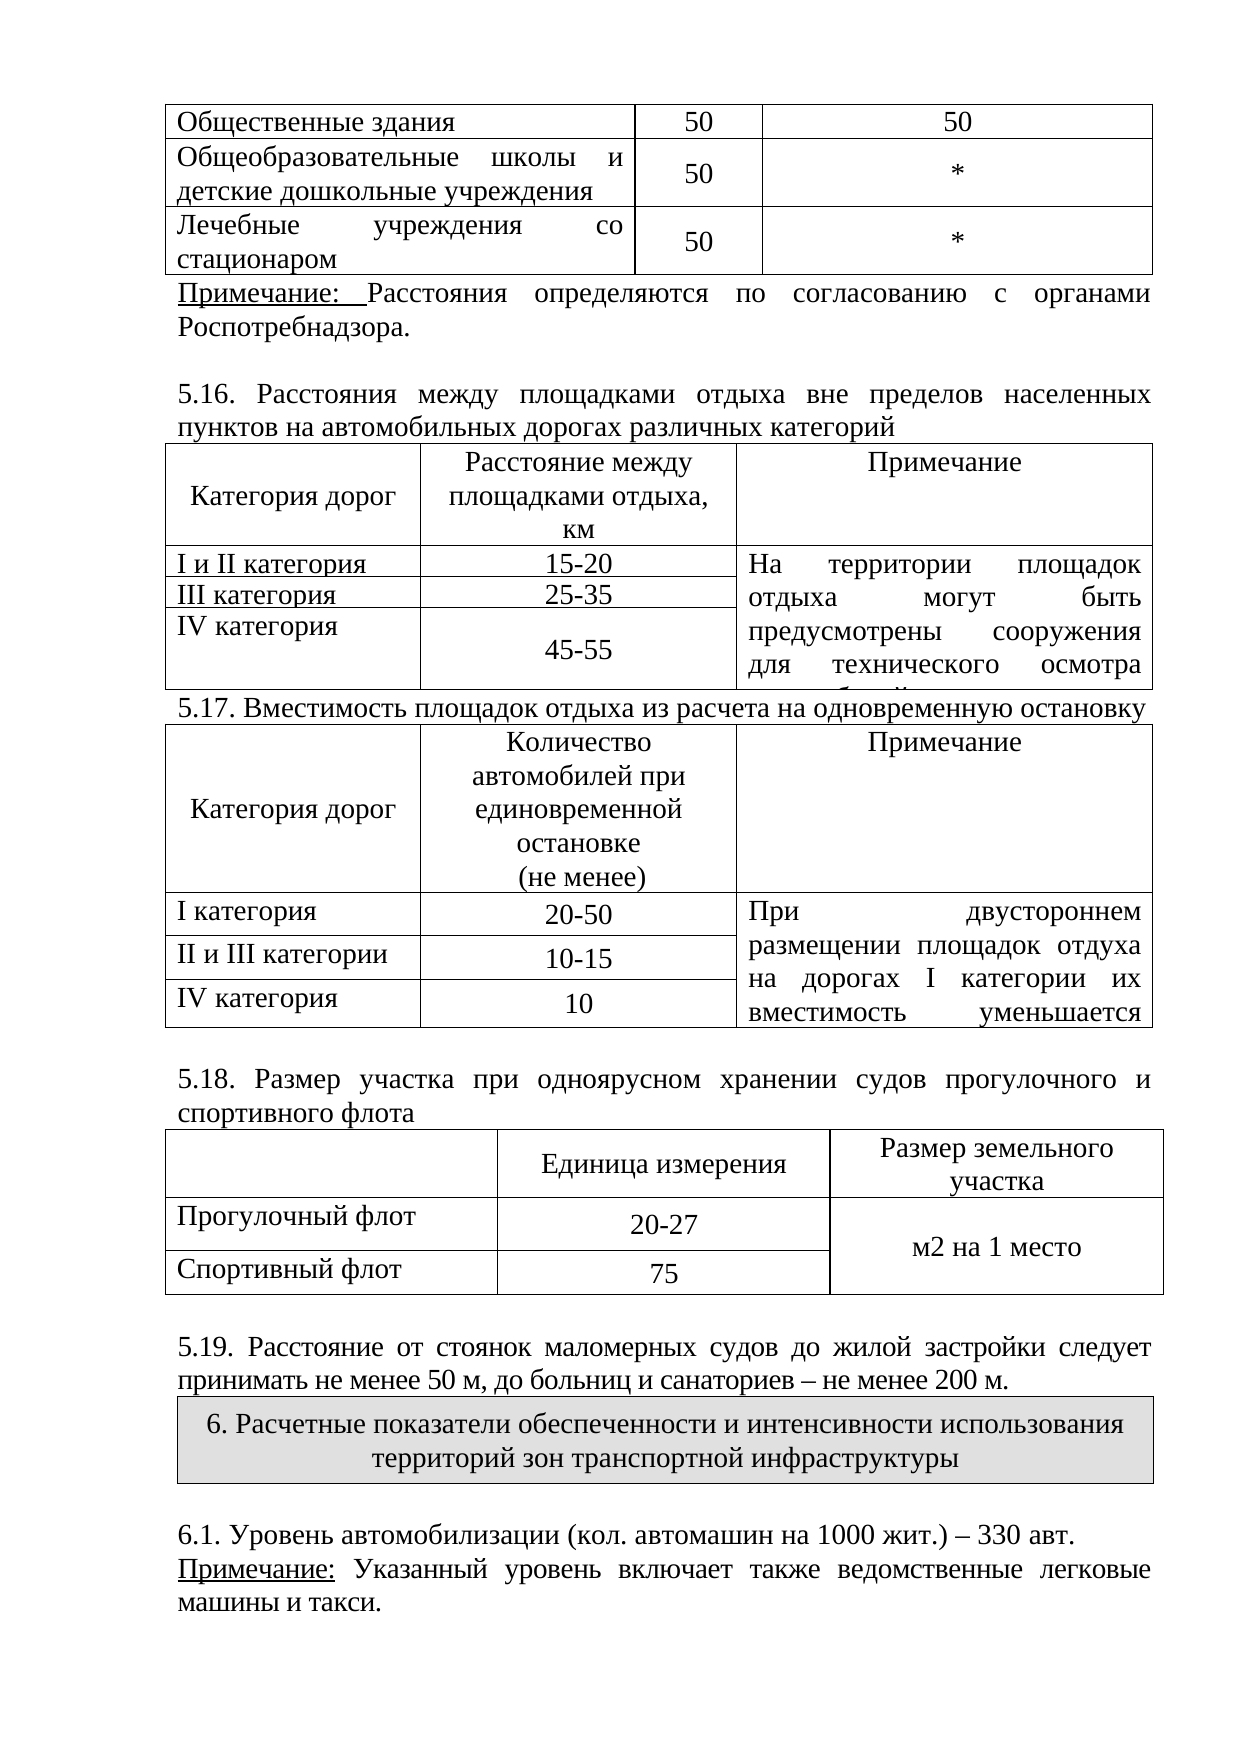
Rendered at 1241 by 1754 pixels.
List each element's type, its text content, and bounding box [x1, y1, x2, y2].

table_cell III категория [166, 577, 420, 607]
table_cell На территории площадок отдыха могут быть предусмотрены сооружения для технического осмотра автомобилей и пункты торговли. [737, 546, 1152, 689]
table_cell 50 [636, 139, 762, 206]
text 5.16. Расстояния между площадками отдыха вне пределов населенных пунктов на автомобильных дорогах различных категорий [177, 376, 1152, 443]
table_cell 10-15 [421, 936, 736, 979]
table_cell 75 [498, 1251, 829, 1294]
table_cell 50 [763, 105, 1152, 138]
table_header Категория дорог [166, 725, 420, 892]
table_cell IV категория [166, 608, 420, 689]
table_cell Лечебные учреждения со стационаром [166, 207, 634, 274]
table_cell 45-55 [421, 608, 736, 689]
table_header Категория дорог [166, 444, 420, 545]
table_cell 50 [636, 207, 762, 274]
table_header 6. Расчетные показатели обеспеченности и интенсивности использования территорий зон транспортной инфраструктуры [178, 1397, 1153, 1483]
table_cell I и II категория [166, 546, 420, 576]
table_cell II и III категории [166, 936, 420, 979]
table_cell IV категория [166, 980, 420, 1027]
table_cell Прогулочный флот [166, 1198, 497, 1250]
text Примечание: Расстояния определяются по согласованию с органами Роспотребнадзора. [177, 275, 1152, 342]
table_cell 20-50 [421, 893, 736, 935]
table_header Примечание [737, 444, 1152, 545]
table_cell Спортивный флот [166, 1251, 497, 1294]
text Примечание: Указанный уровень включает также ведомственные легковые машины и такси. [177, 1551, 1152, 1618]
table_cell 25-35 [421, 577, 736, 607]
text 5.18. Размер участка при одноярусном хранении судов прогулочного и спортивного флота [177, 1062, 1152, 1129]
text 5.17. Вместимость площадок отдыха из расчета на одновременную остановку [177, 690, 1152, 723]
table_cell 20-27 [498, 1198, 829, 1250]
table_cell м2 на 1 место [831, 1198, 1163, 1294]
table_header Единица измерения [498, 1130, 829, 1197]
table_cell 15-20 [421, 546, 736, 576]
table_header Расстояние между площадками отдыха, км [421, 444, 736, 545]
table_cell * [763, 139, 1152, 206]
table_header Примечание [737, 725, 1152, 892]
table_cell I категория [166, 893, 420, 935]
table_cell Общеобразовательные школы и детские дошкольные учреждения [166, 139, 634, 206]
table_header Количество автомобилей при единовременной остановке (не менее) [421, 725, 736, 892]
table_header [166, 1130, 497, 1197]
text 6.1. Уровень автомобилизации (кол. автомашин на 1000 жит.) – 330 авт. [177, 1517, 1152, 1551]
table_cell 50 [636, 105, 762, 138]
table_cell 10 [421, 980, 736, 1027]
table_cell При двустороннем размещении площадок отдуха на дорогах I категории их вместимость уменьшается вдвое. [737, 893, 1152, 1027]
table_cell Общественные здания [166, 105, 634, 138]
table_cell * [763, 207, 1152, 274]
table_header Размер земельного участка [831, 1130, 1163, 1197]
text 5.19. Расстояние от стоянок маломерных судов до жилой застройки следует принимать не менее , до больниц и санаториев – не менее . [177, 1329, 1152, 1396]
